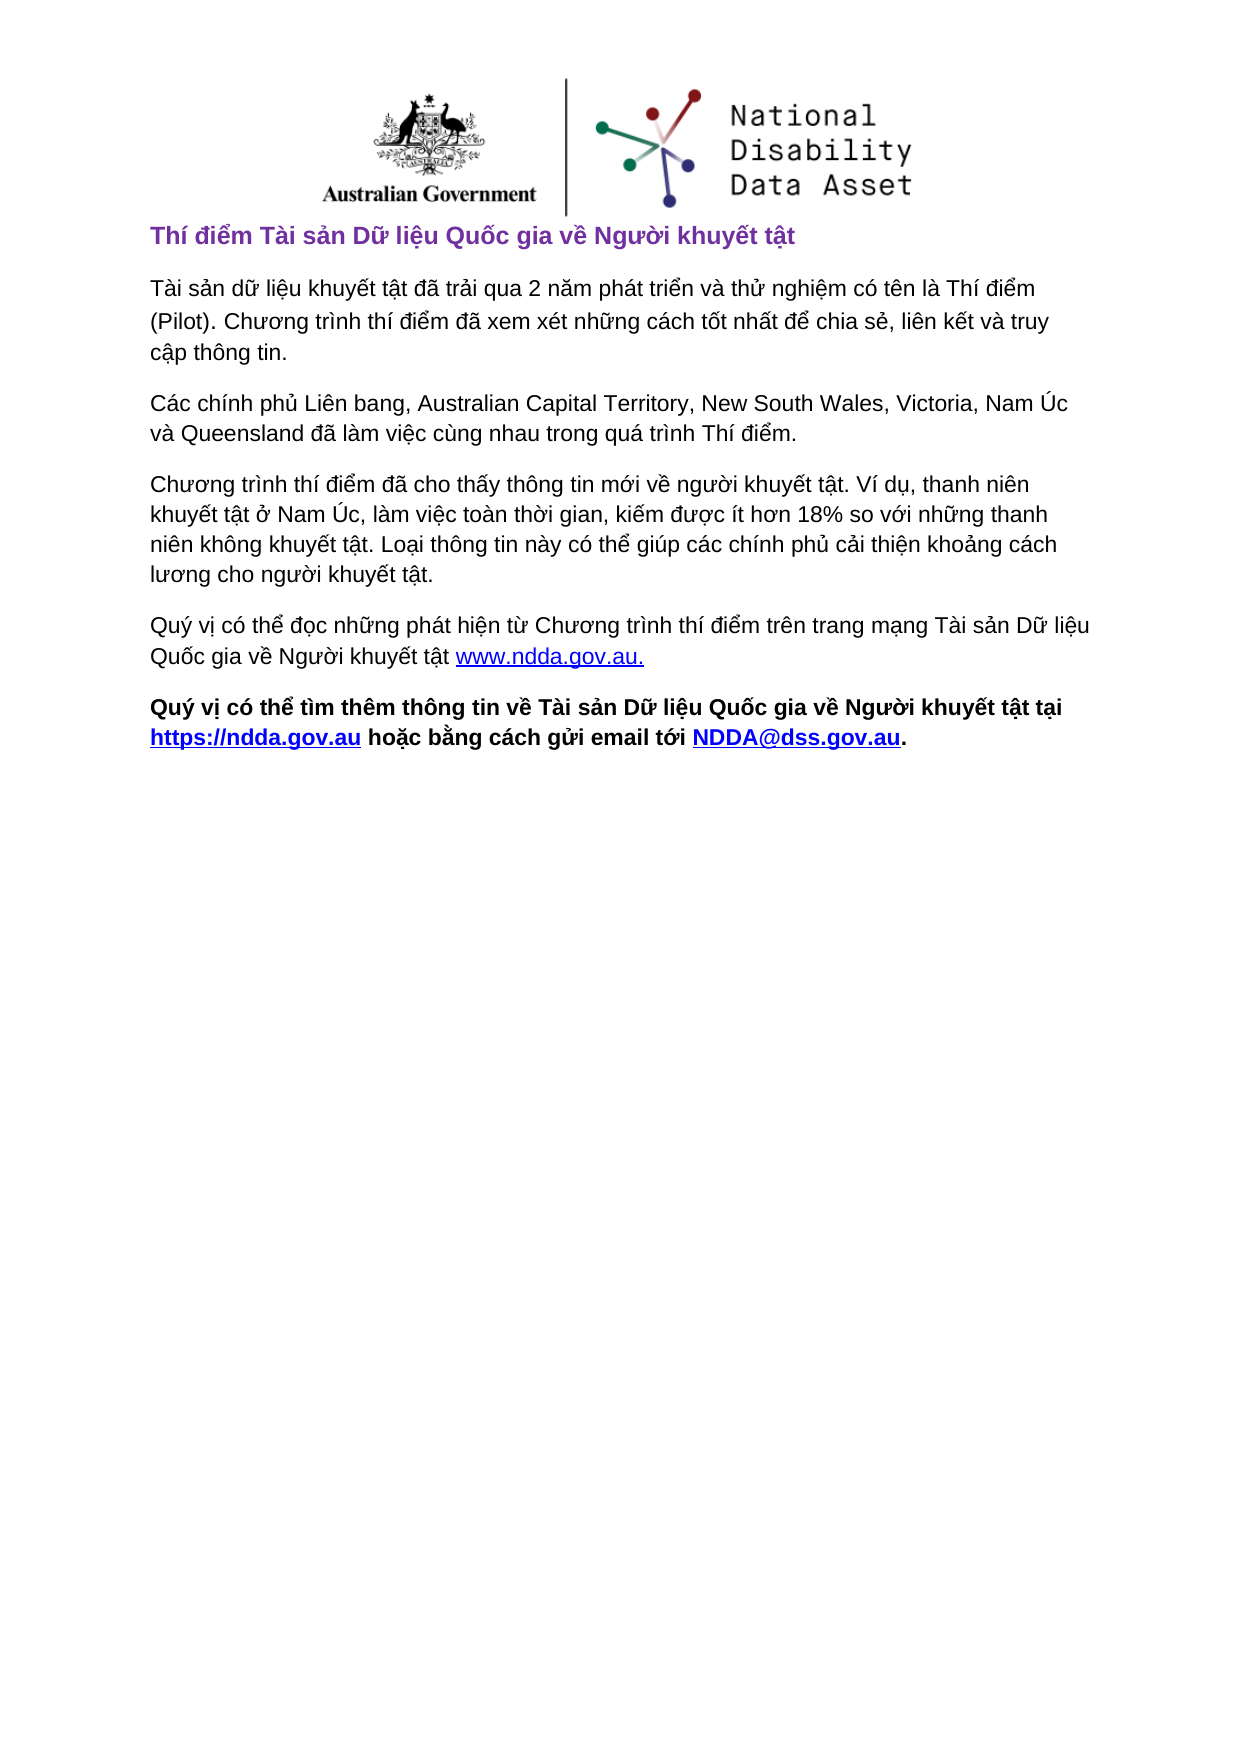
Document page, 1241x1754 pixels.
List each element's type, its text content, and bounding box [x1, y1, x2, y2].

text Tài sản dữ liệu khuyết tật đã trải qua 2 năm phát triển và thử nghiệm có tên là Thí điểm (Pilot). Chương trình thí điểm đã xem xét những cách tốt nhất để chia sẻ, liên kết và truy cập thông tin. [150, 275, 1090, 365]
picture [319, 73, 921, 222]
text Các chính phủ Liên bang, Australian Capital Territory, New South Wales, Victoria, Nam Úc và Queensland đã làm việc cùng nhau trong quá trình Thí điểm. [150, 389, 1090, 446]
text Chương trình thí điểm đã cho thấy thông tin mới về người khuyết tật. Ví dụ, thanh niên khuyết tật ở Nam Úc, làm việc toàn thời gian, kiếm được ít hơn 18% so với những thanh niên không khuyết tật. Loại thông tin này có thể giúp các chính phủ cải thiện khoảng cách lương cho người khuyết tật. [150, 471, 1090, 588]
subtitle Thí điểm Tài sản Dữ liệu Quốc gia về Người khuyết tật [150, 221, 1090, 250]
text Quý vị có thể đọc những phát hiện từ Chương trình thí điểm trên trang mạng Tài sản Dữ liệu Quốc gia về Người khuyết tật www.ndda.gov.au. [150, 612, 1090, 669]
text Quý vị có thể tìm thêm thông tin về Tài sản Dữ liệu Quốc gia về Người khuyết tật tại https://ndda.gov.au hoặc bằng cách gửi email tới NDDA@dss.gov.au. [150, 694, 1090, 750]
